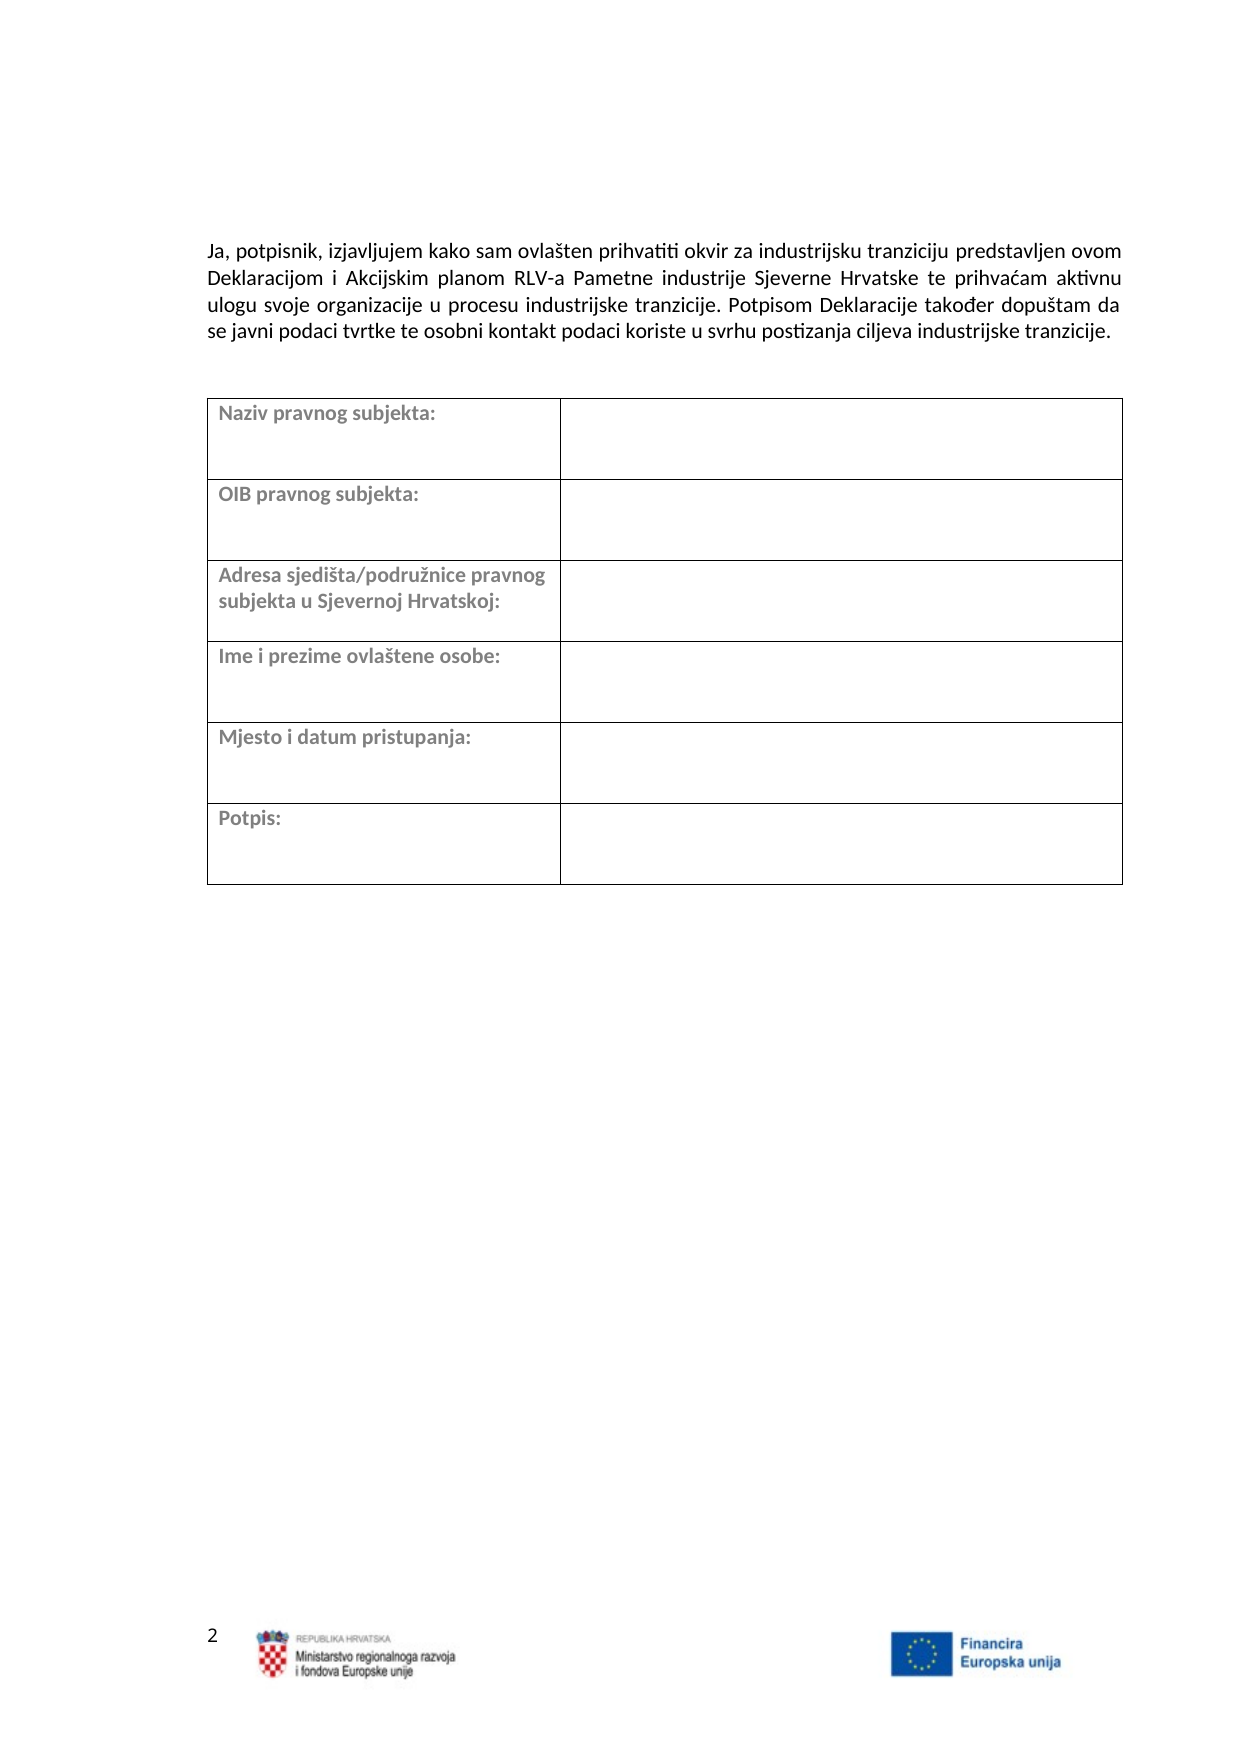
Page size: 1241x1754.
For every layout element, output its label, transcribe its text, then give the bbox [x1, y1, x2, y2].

table_cell OIB pravnog subjekta: [208, 480, 560, 560]
table_cell Ime i prezime ovlaštene osobe: [208, 642, 560, 722]
table_cell [561, 804, 1122, 884]
table_cell [561, 642, 1122, 722]
table_cell [561, 561, 1122, 641]
table_cell [561, 723, 1122, 803]
table_cell Mjesto i datum pristupanja: [208, 723, 560, 803]
picture [148, 1584, 1222, 1719]
table_cell [561, 480, 1122, 560]
text Ja, potpisnik, izjavljujem kako sam ovlašten prihvatiti okvir za industrijsku tranziciju predstavljen ovom Deklaracijom i Akcijskim planom RLV-a Pametne industrije Sjeverne Hrvatske te prihvaćam aktivnu ulogu svoje organizacije u procesu industrijske tranzicije. Potpisom Deklaracije također dopuštam da se javni podaci tvrtke te osobni kontakt podaci koriste u svrhu postizanja ciljeva industrijske tranzicije. [207, 238, 1122, 344]
table_cell Potpis: [208, 804, 560, 884]
table_cell Adresa sjedišta/podružnice pravnog subjekta u Sjevernoj Hrvatskoj: [208, 561, 560, 641]
table_header [561, 399, 1122, 479]
table_header Naziv pravnog subjekta: [208, 399, 560, 479]
